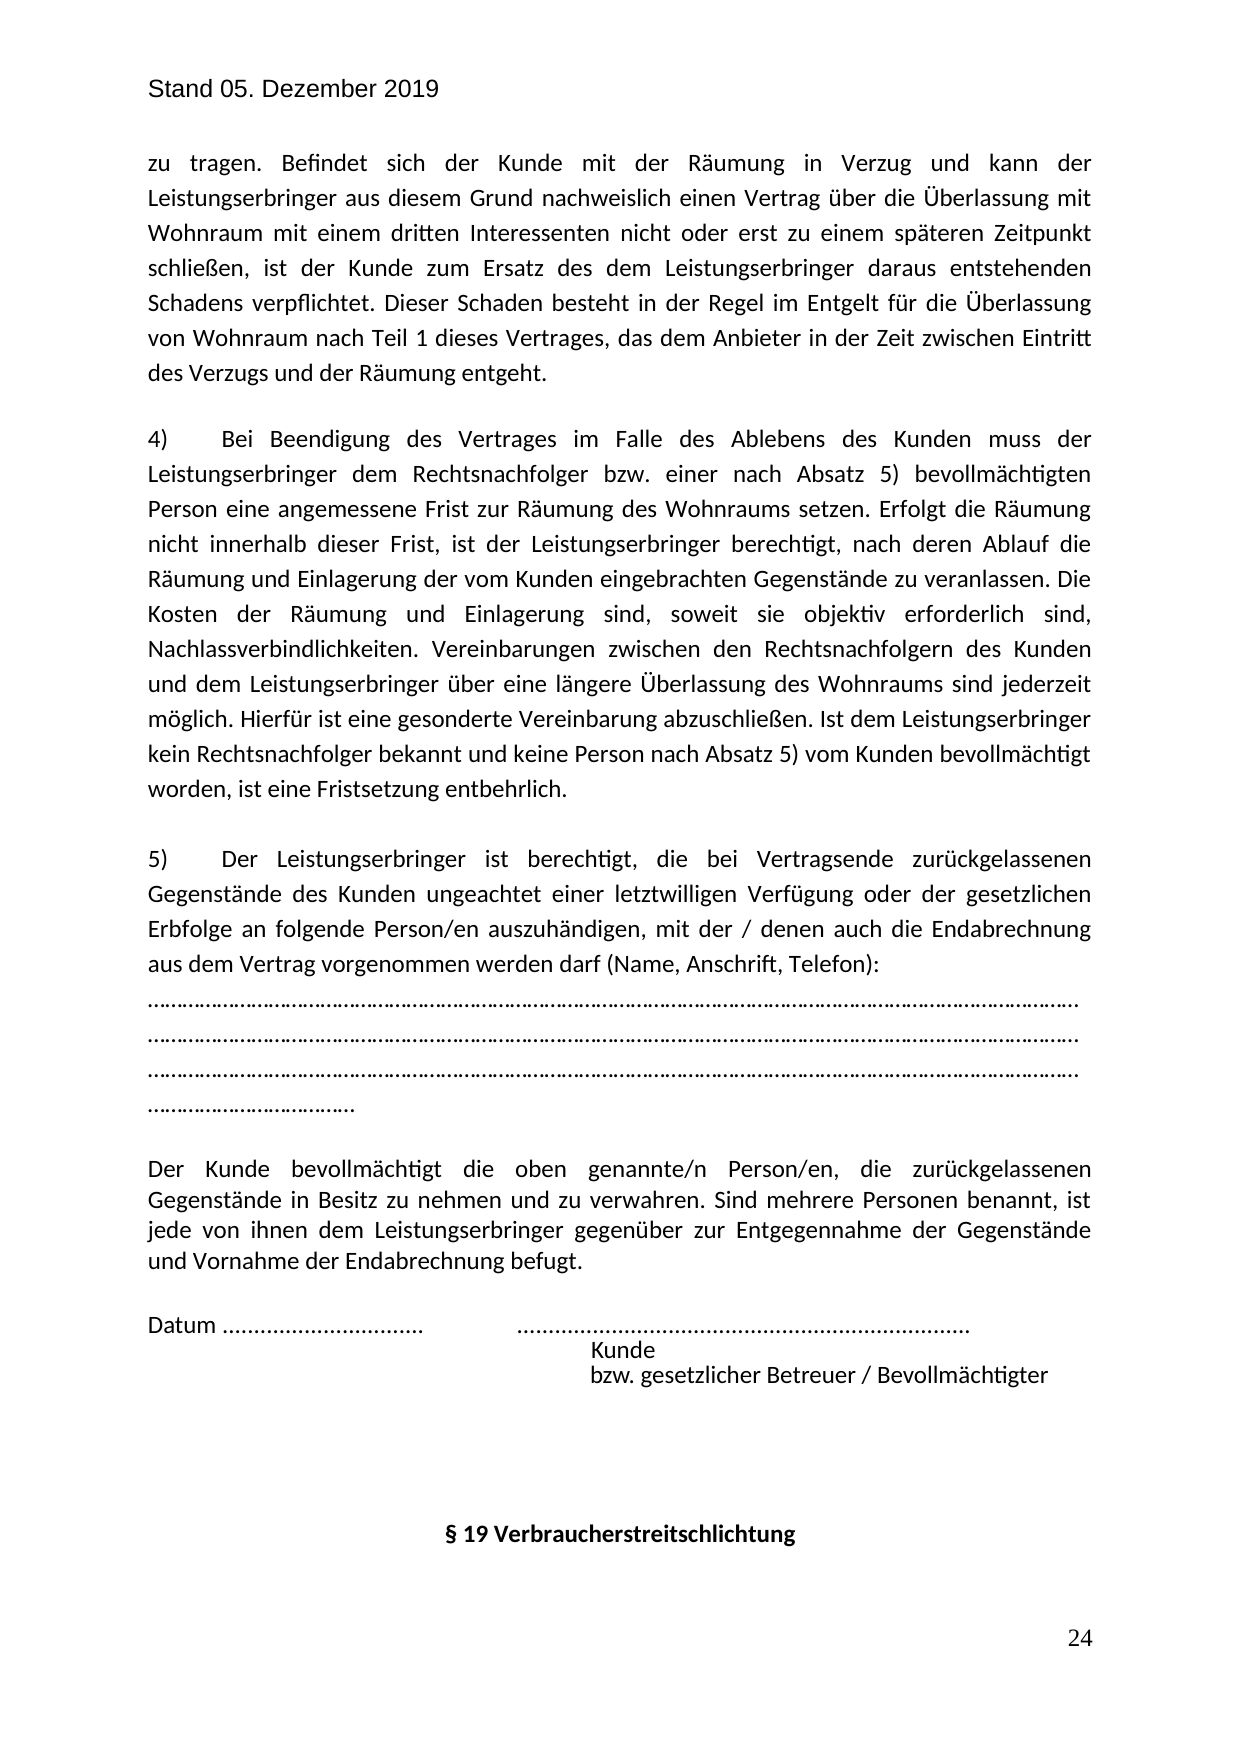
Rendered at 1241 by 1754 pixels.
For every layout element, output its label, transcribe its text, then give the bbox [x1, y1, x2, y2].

list Bei Beendigung des Vertrages im Falle des Ablebens des Kunden muss der Leistungserbringer dem Rechtsnachfolger bzw. einer nach Absatz 5) bevollmächtigten Person eine angemessene Frist zur Räumung des Wohnraums setzen. Erfolgt die Räumung nicht innerhalb dieser Frist, ist der Leistungserbringer berechtigt, nach deren Ablauf die Räumung und Einlagerung der vom Kunden eingebrachten Gegenstände zu veranlassen. Die Kosten der Räumung und Einlagerung sind, soweit sie objektiv erforderlich sind, Nachlassverbindlichkeiten. Vereinbarungen zwischen den Rechtsnachfolgern des Kunden und dem Leistungserbringer über eine längere Überlassung des Wohnraums sind jederzeit möglich. Hierfür ist eine gesonderte Vereinbarung abzuschließen. Ist dem Leistungserbringer kein Rechtsnachfolger bekannt und keine Person nach Absatz 5) vom Kunden bevollmächtigt worden, ist eine Fristsetzung entbehrlich. [148, 423, 1093, 804]
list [148, 148, 1093, 388]
list Kunde [518, 1338, 1093, 1363]
text Der Kunde bevollmächtigt die oben genannte/n Person/en, die zurückgelassenen Gegenstände in Besitz zu nehmen und zu verwahren. Sind mehrere Personen benannt, ist jede von ihnen dem Leistungserbringer gegenüber zur Entgegennahme der Gegenstände und Vornahme der Endabrechnung befugt. [148, 1154, 1093, 1276]
text ……………………………………………………………………………………………………………………………………………………………………………………………………………………………………………………………………………………………………………………………………………………………………………………………………………………………………………………………………………… [148, 983, 1093, 1119]
list Der Leistungserbringer ist berechtigt, die bei Vertragsende zurückgelassenen Gegenstände des Kunden ungeachtet einer letztwilligen Verfügung oder der gesetzlichen Erbfolge an folgende Person/en auszuhändigen, mit der / denen auch die Endabrechnung aus dem Vertrag vorgenommen werden darf (Name, Anschrift, Telefon): [148, 843, 1093, 979]
text § 19 Verbraucherstreitschlichtung [148, 1518, 1093, 1549]
list Datum ................................ ........................................................................ [148, 1313, 1093, 1338]
list bzw. gesetzlicher Betreuer / Bevollmächtigter [590, 1363, 1093, 1388]
